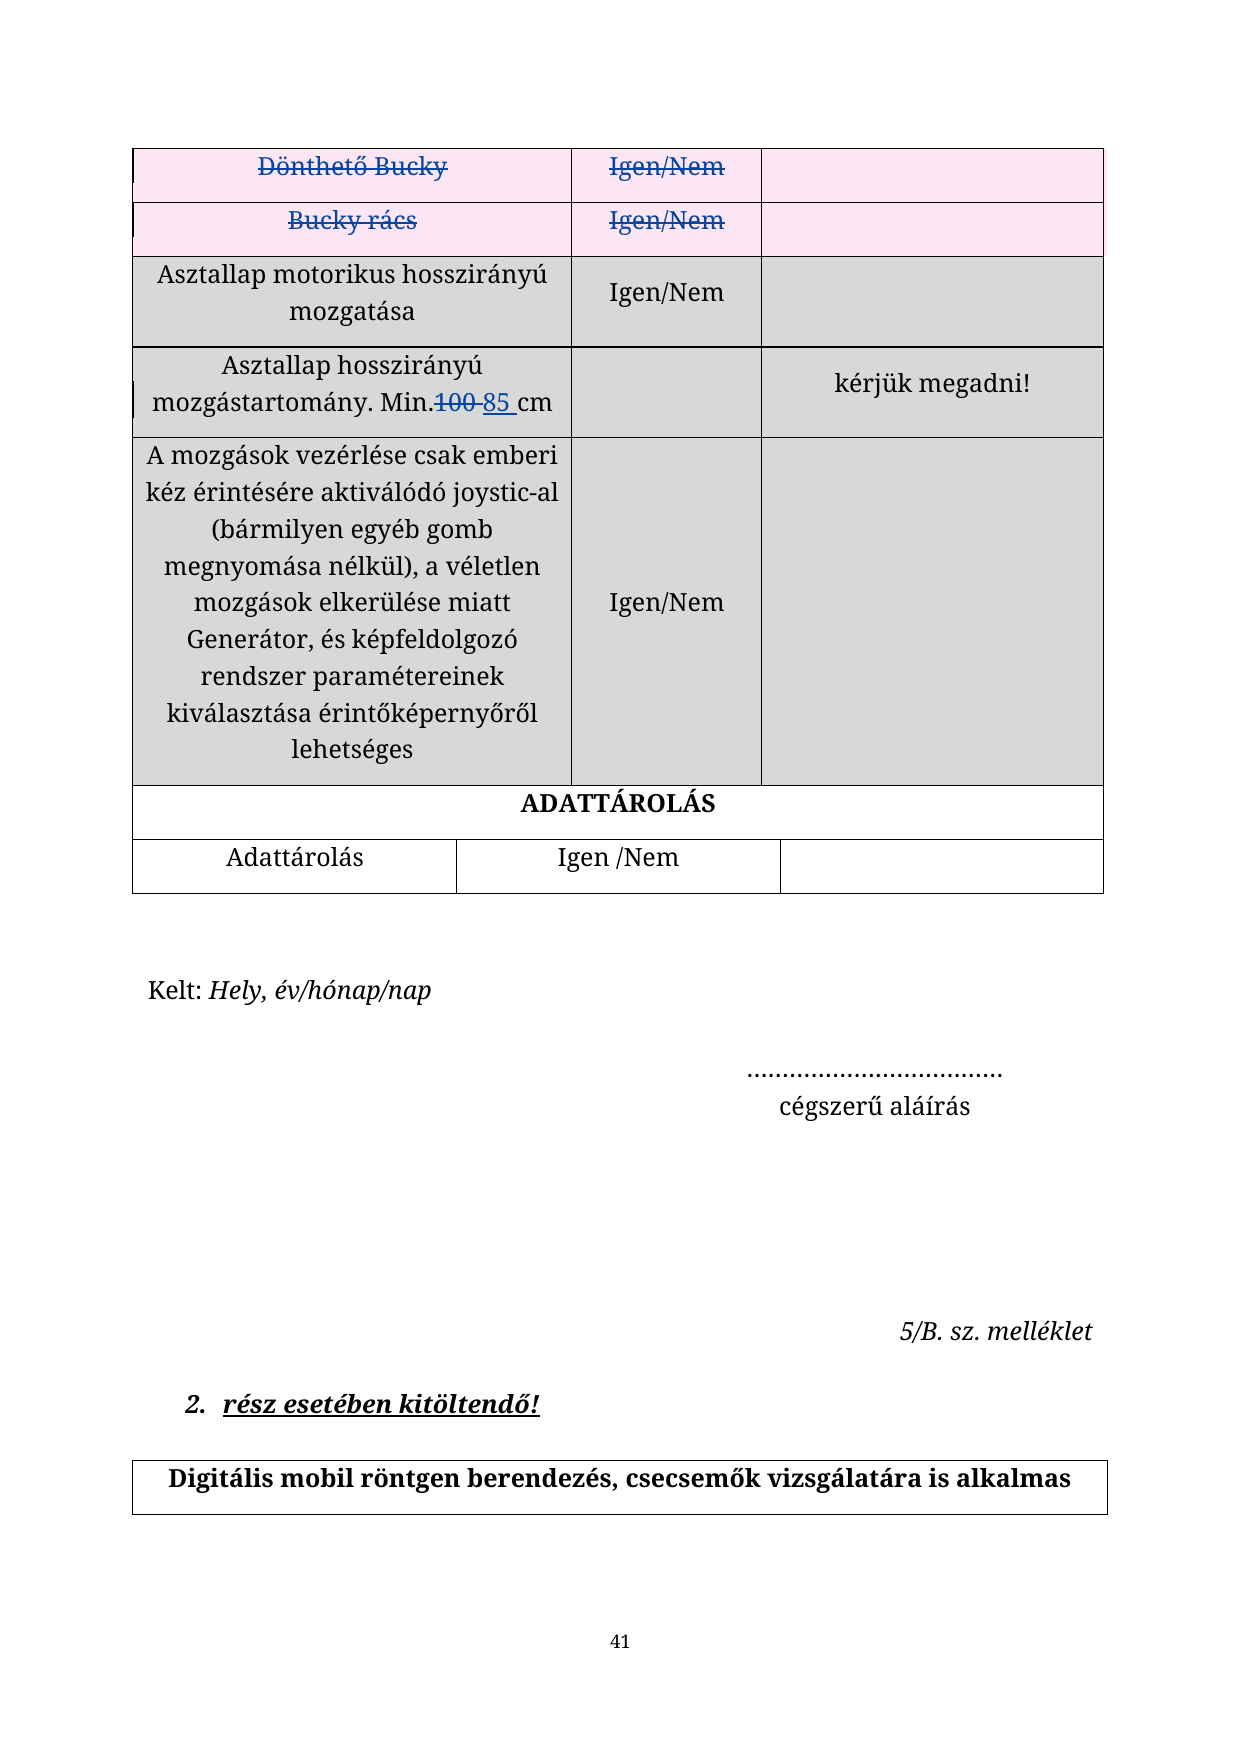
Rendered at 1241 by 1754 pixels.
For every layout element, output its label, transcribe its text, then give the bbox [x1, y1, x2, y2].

table_cell cégszerű aláírás [650, 1089, 1100, 1166]
table_cell A mozgások vezérlése csak emberi kéz érintésére aktiválódó joystic-al (bármilyen egyéb gomb megnyomása nélkül), a véletlen mozgások elkerülése miatt Generátor, és képfeldolgozó rendszer paramétereinek kiválasztása érintőképernyőről lehetséges [133, 438, 571, 785]
table_cell [572, 348, 761, 437]
table_cell Asztallap motorikus hosszirányú mozgatása [133, 257, 571, 346]
table_cell [762, 257, 1103, 346]
table_header Digitális mobil röntgen berendezés, csecsemők vizsgálatára is alkalmas [133, 1461, 1107, 1513]
table_header ……………………………… [650, 1051, 1100, 1088]
table_cell Adattárolás [133, 840, 456, 893]
table_cell Igen/Nem [572, 438, 761, 785]
table_cell [762, 438, 1103, 785]
table_cell ADATTÁROLÁS [133, 786, 1103, 839]
table_cell Igen /Nem [457, 840, 780, 893]
list 5/B. sz. melléklet [223, 1313, 1093, 1347]
table_cell [781, 840, 1103, 893]
table_cell kérjük megadni! [762, 348, 1103, 437]
table_cell Asztallap hosszirányú mozgástartomány. Min.cm [133, 348, 571, 437]
list rész esetében kitöltendő! [185, 1386, 1093, 1421]
table_cell Igen/Nem [572, 257, 761, 346]
text Kelt: Hely, év/hónap/nap [148, 972, 1093, 1006]
